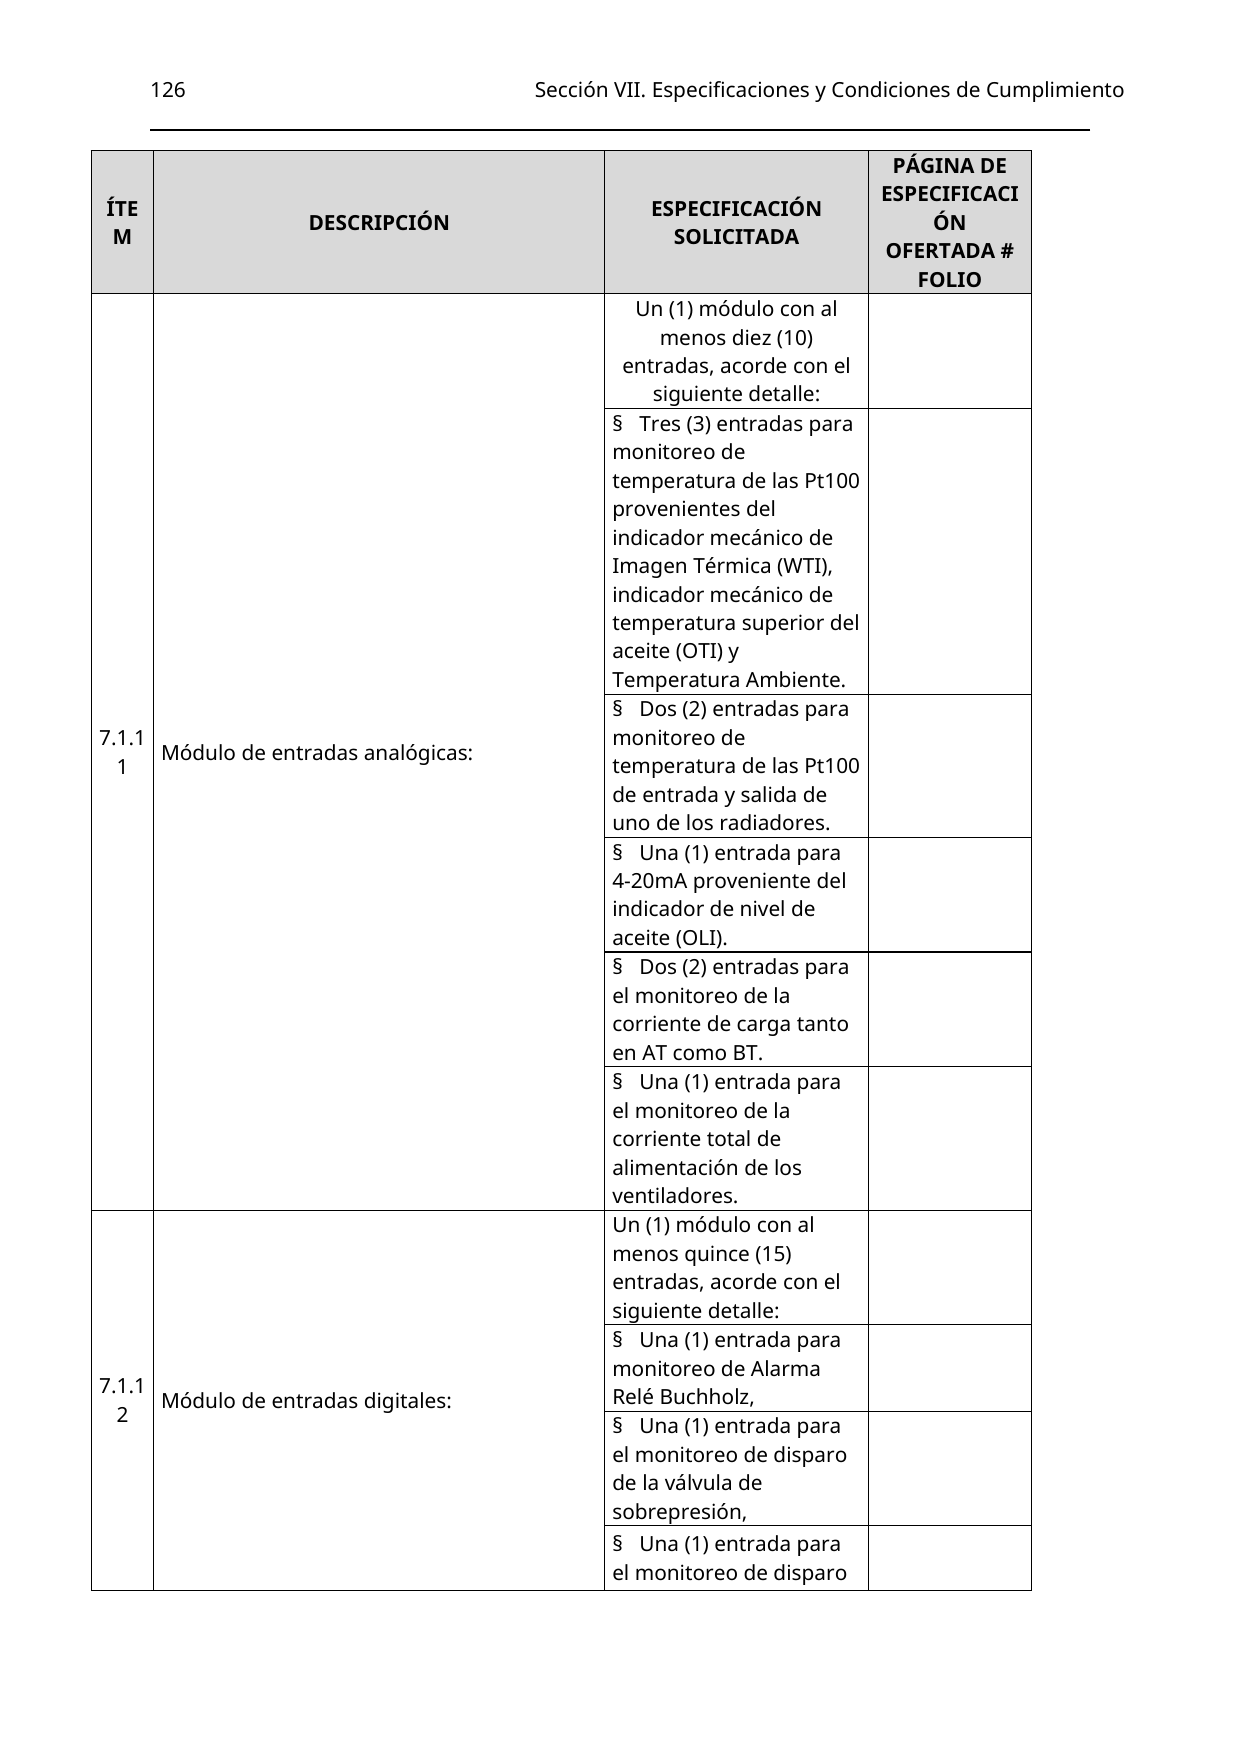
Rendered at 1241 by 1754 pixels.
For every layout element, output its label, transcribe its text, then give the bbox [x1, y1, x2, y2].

table_cell [869, 953, 1031, 1066]
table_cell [605, 1526, 868, 1589]
table_cell [869, 294, 1031, 408]
table_cell ÍTEM [92, 151, 153, 293]
table_cell Un (1) módulo con al menos quince (15) entradas, acorde con el siguiente detalle: [605, 1211, 868, 1324]
table_cell [869, 1067, 1031, 1209]
table_cell § Una (1) entrada para monitoreo de Alarma Relé Buchholz, [605, 1325, 868, 1411]
table_cell § Una (1) entrada para el monitoreo de disparo de la válvula de sobrepresión, [605, 1412, 868, 1525]
table_cell § Una (1) entrada para 4-20mA proveniente del indicador de nivel de aceite (OLI). [605, 838, 868, 951]
table_cell [869, 409, 1031, 693]
table_cell § Dos (2) entradas para monitoreo de temperatura de las Pt100 de entrada y salida de uno de los radiadores. [605, 695, 868, 837]
table_cell Módulo de entradas analógicas: [154, 294, 604, 1209]
table_cell DESCRIPCIÓN [154, 151, 604, 293]
table_cell § Dos (2) entradas para el monitoreo de la corriente de carga tanto en AT como BT. [605, 953, 868, 1066]
table_cell [869, 838, 1031, 951]
table_cell [869, 1325, 1031, 1411]
table_cell [869, 1412, 1031, 1525]
table_cell [869, 1211, 1031, 1324]
table_cell 7.1.12 [92, 1211, 153, 1589]
table_cell § Una (1) entrada para el monitoreo de la corriente total de alimentación de los ventiladores. [605, 1067, 868, 1209]
table_cell [869, 695, 1031, 837]
table_cell § Tres (3) entradas para monitoreo de temperatura de las Pt100 provenientes del indicador mecánico de Imagen Térmica (WTI), indicador mecánico de temperatura superior del aceite (OTI) y Temperatura Ambiente. [605, 409, 868, 693]
table_cell Módulo de entradas digitales: [154, 1211, 604, 1589]
table_cell [869, 1526, 1031, 1589]
table_cell Un (1) módulo con al menos diez (10) entradas, acorde con el siguiente detalle: [605, 294, 868, 408]
table_cell ESPECIFICACIÓN SOLICITADA [605, 151, 868, 293]
table_cell 7.1.11 [92, 294, 153, 1209]
table_cell PÁGINA DE ESPECIFICACIÓN OFERTADA # FOLIO [869, 151, 1031, 293]
